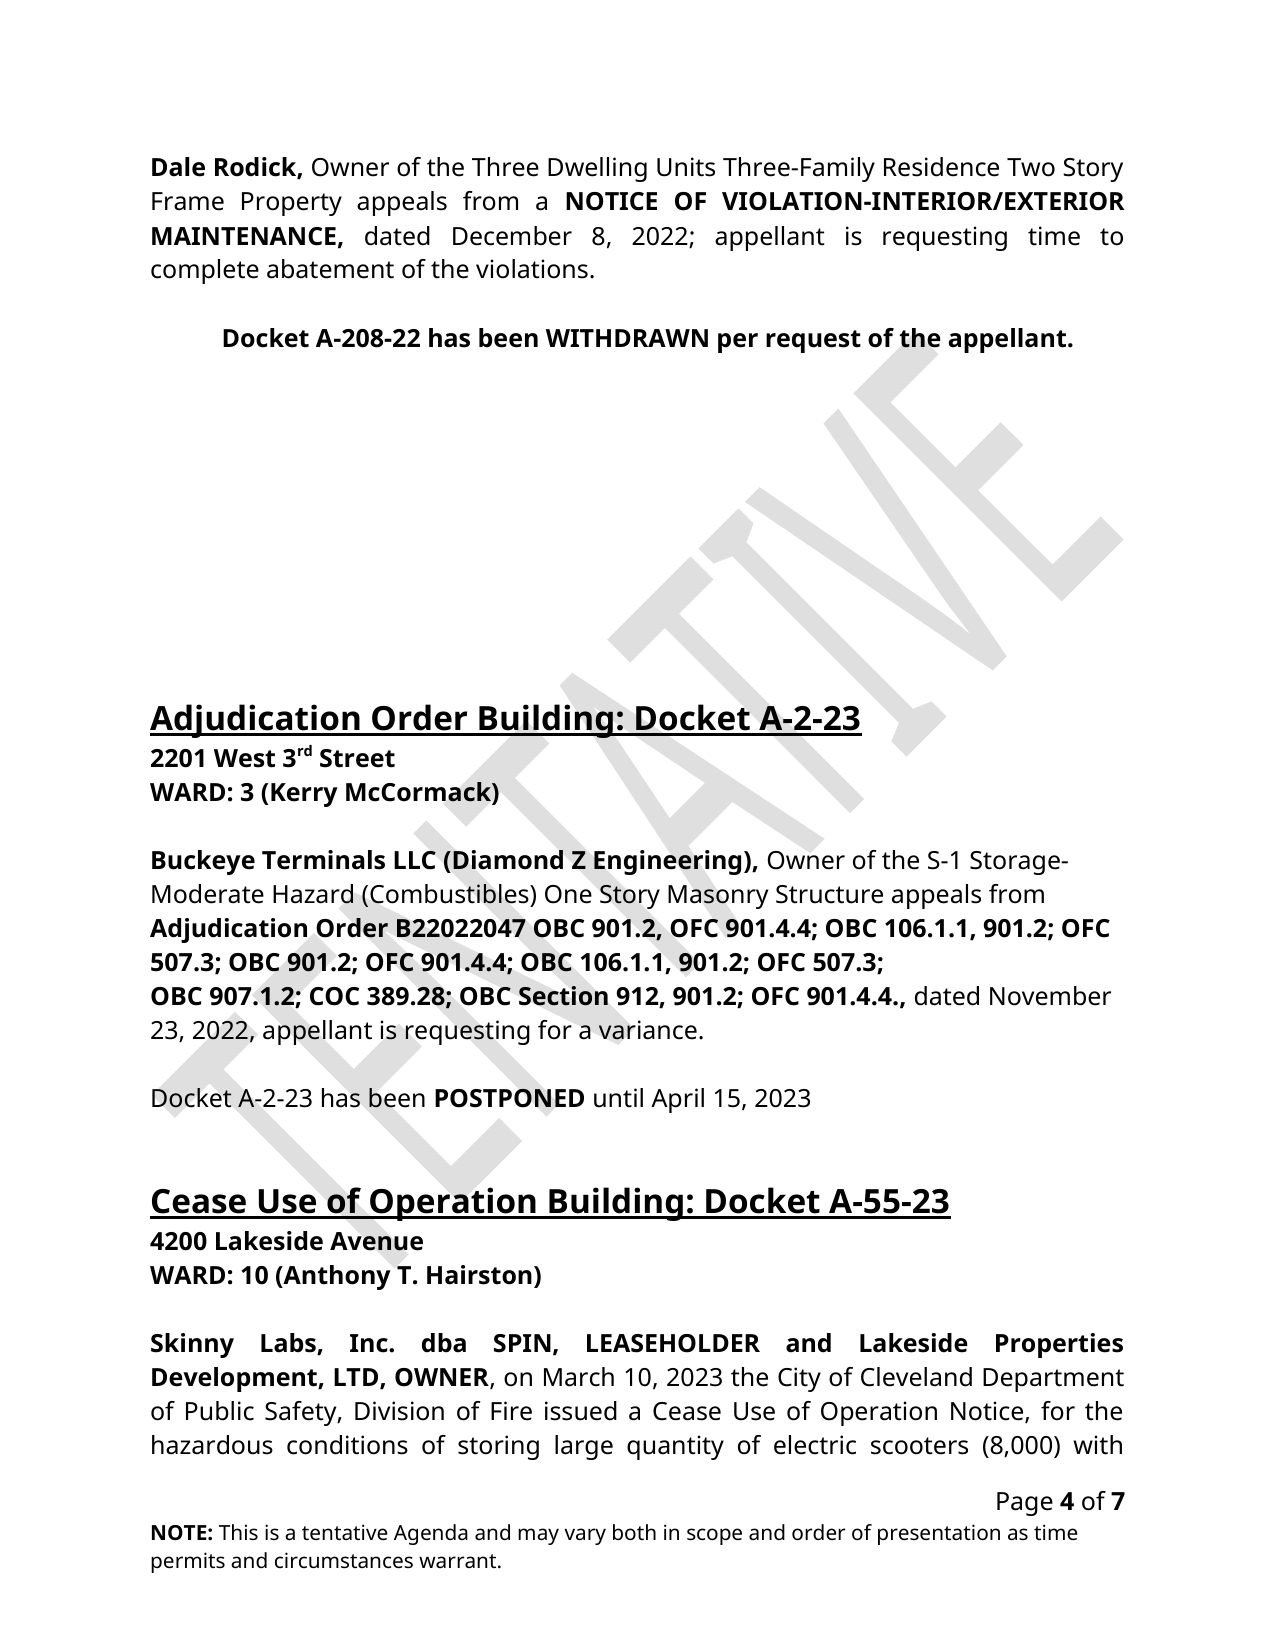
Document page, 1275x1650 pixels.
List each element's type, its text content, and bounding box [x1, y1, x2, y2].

text 2201 West 3rd Street [150, 740, 1125, 774]
text 4200 Lakeside Avenue [150, 1223, 1125, 1257]
text Docket A-208-22 has been WITHDRAWN per request of the appellant. [150, 320, 1125, 354]
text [150, 1326, 1125, 1462]
text OBC 907.1.2; COC 389.28; OBC Section 912, 901.2; OFC 901.4.4., dated November 23, 2022, appellant is requesting for a variance. [150, 979, 1125, 1047]
text Buckeye Terminals LLC (Diamond Z Engineering), Owner of the S-1 Storage-Moderate Hazard (Combustibles) One Story Masonry Structure appeals from Adjudication Order B22022047 OBC 901.2, OFC 901.4.4; OBC 106.1.1, 901.2; OFC 507.3; OBC 901.2; OFC 901.4.4; OBC 106.1.1, 901.2; OFC 507.3; [150, 843, 1125, 979]
text WARD: 3 (Kerry McCormack) [150, 774, 1125, 808]
text Dale Rodick, Owner of the Three Dwelling Units Three-Family Residence Two Story Frame Property appeals from a NOTICE OF VIOLATION-INTERIOR/EXTERIOR MAINTENANCE, dated December 8, 2022; appellant is requesting time to complete abatement of the violations. [150, 150, 1125, 286]
text Adjudication Order Building: Docket A-2-23 [150, 695, 1125, 740]
text Docket A-2-23 has been POSTPONED until April 15, 2023 [150, 1081, 1125, 1115]
text Cease Use of Operation Building: Docket A-55-23 [150, 1178, 1125, 1223]
text WARD: 10 (Anthony T. Hairston) [150, 1257, 1125, 1291]
